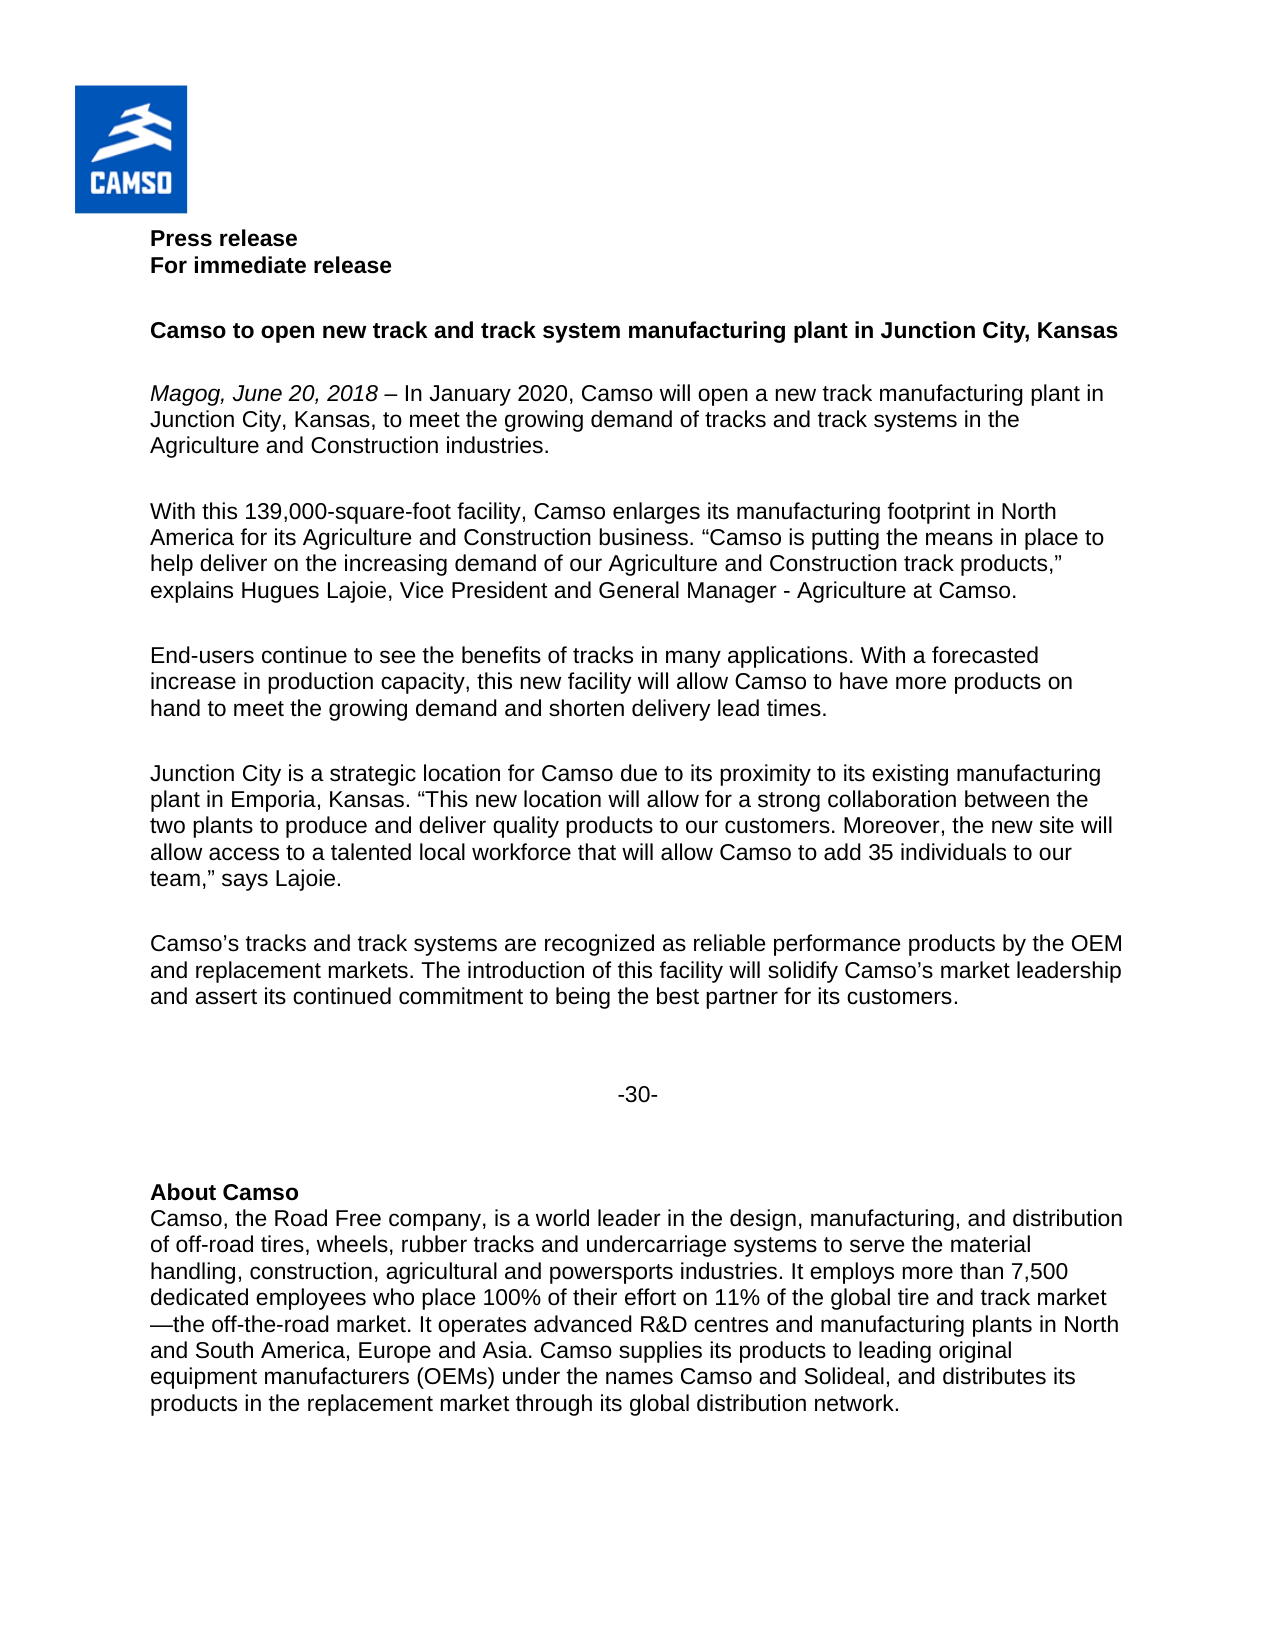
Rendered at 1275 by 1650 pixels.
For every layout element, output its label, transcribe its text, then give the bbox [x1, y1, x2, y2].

text Camso, the Road Free company, is a world leader in the design, manufacturing, and distribution of off-road tires, wheels, rubber tracks and undercarriage systems to serve the material handling, construction, agricultural and powersports industries. It employs more than 7,500 dedicated employees who place 100% of their effort on 11% of the global tire and track market—the off-the-road market. It operates advanced R&D centres and manufacturing plants in North and South America, Europe and Asia. Camso supplies its products to leading original equipment manufacturers (OEMs) under the names Camso and Solideal, and distributes its products in the replacement market through its global distribution network. [150, 1205, 1125, 1416]
picture [0, 1, 1275, 226]
text End-users continue to see the benefits of tracks in many applications. With a forecasted increase in production capacity, this new facility will allow Camso to have more products on hand to meet the growing demand and shorten delivery lead times. [150, 642, 1125, 721]
text With this 139,000-square-foot facility, Camso enlarges its manufacturing footprint in North America for its Agriculture and Construction business. “Camso is putting the means in place to help deliver on the increasing demand of our Agriculture and Construction track products,” explains Hugues Lajoie, Vice President and General Manager - Agriculture at Camso. [150, 498, 1125, 603]
text -30- [150, 1081, 1125, 1107]
subtitle Press release [150, 226, 1125, 252]
subtitle For immediate release [150, 252, 1125, 278]
text Camso’s tracks and track systems are recognized as reliable performance products by the OEM and replacement markets. The introduction of this facility will solidify Camso’s market leadership and assert its continued commitment to being the best partner for its customers. [150, 930, 1125, 1009]
text About Camso [150, 1179, 1125, 1205]
text Magog, June 20, 2018 – In January 2020, Camso will open a new track manufacturing plant in Junction City, Kansas, to meet the growing demand of tracks and track systems in the Agriculture and Construction industries. [150, 380, 1125, 459]
text Junction City is a strategic location for Camso due to its proximity to its existing manufacturing plant in Emporia, Kansas. “This new location will allow for a strong collaboration between the two plants to produce and deliver quality products to our customers. Moreover, the new site will allow access to a talented local workforce that will allow Camso to add 35 individuals to our team,” says Lajoie. [150, 760, 1125, 892]
text Camso to open new track and track system manufacturing plant in Junction City, Kansas [150, 317, 1125, 343]
